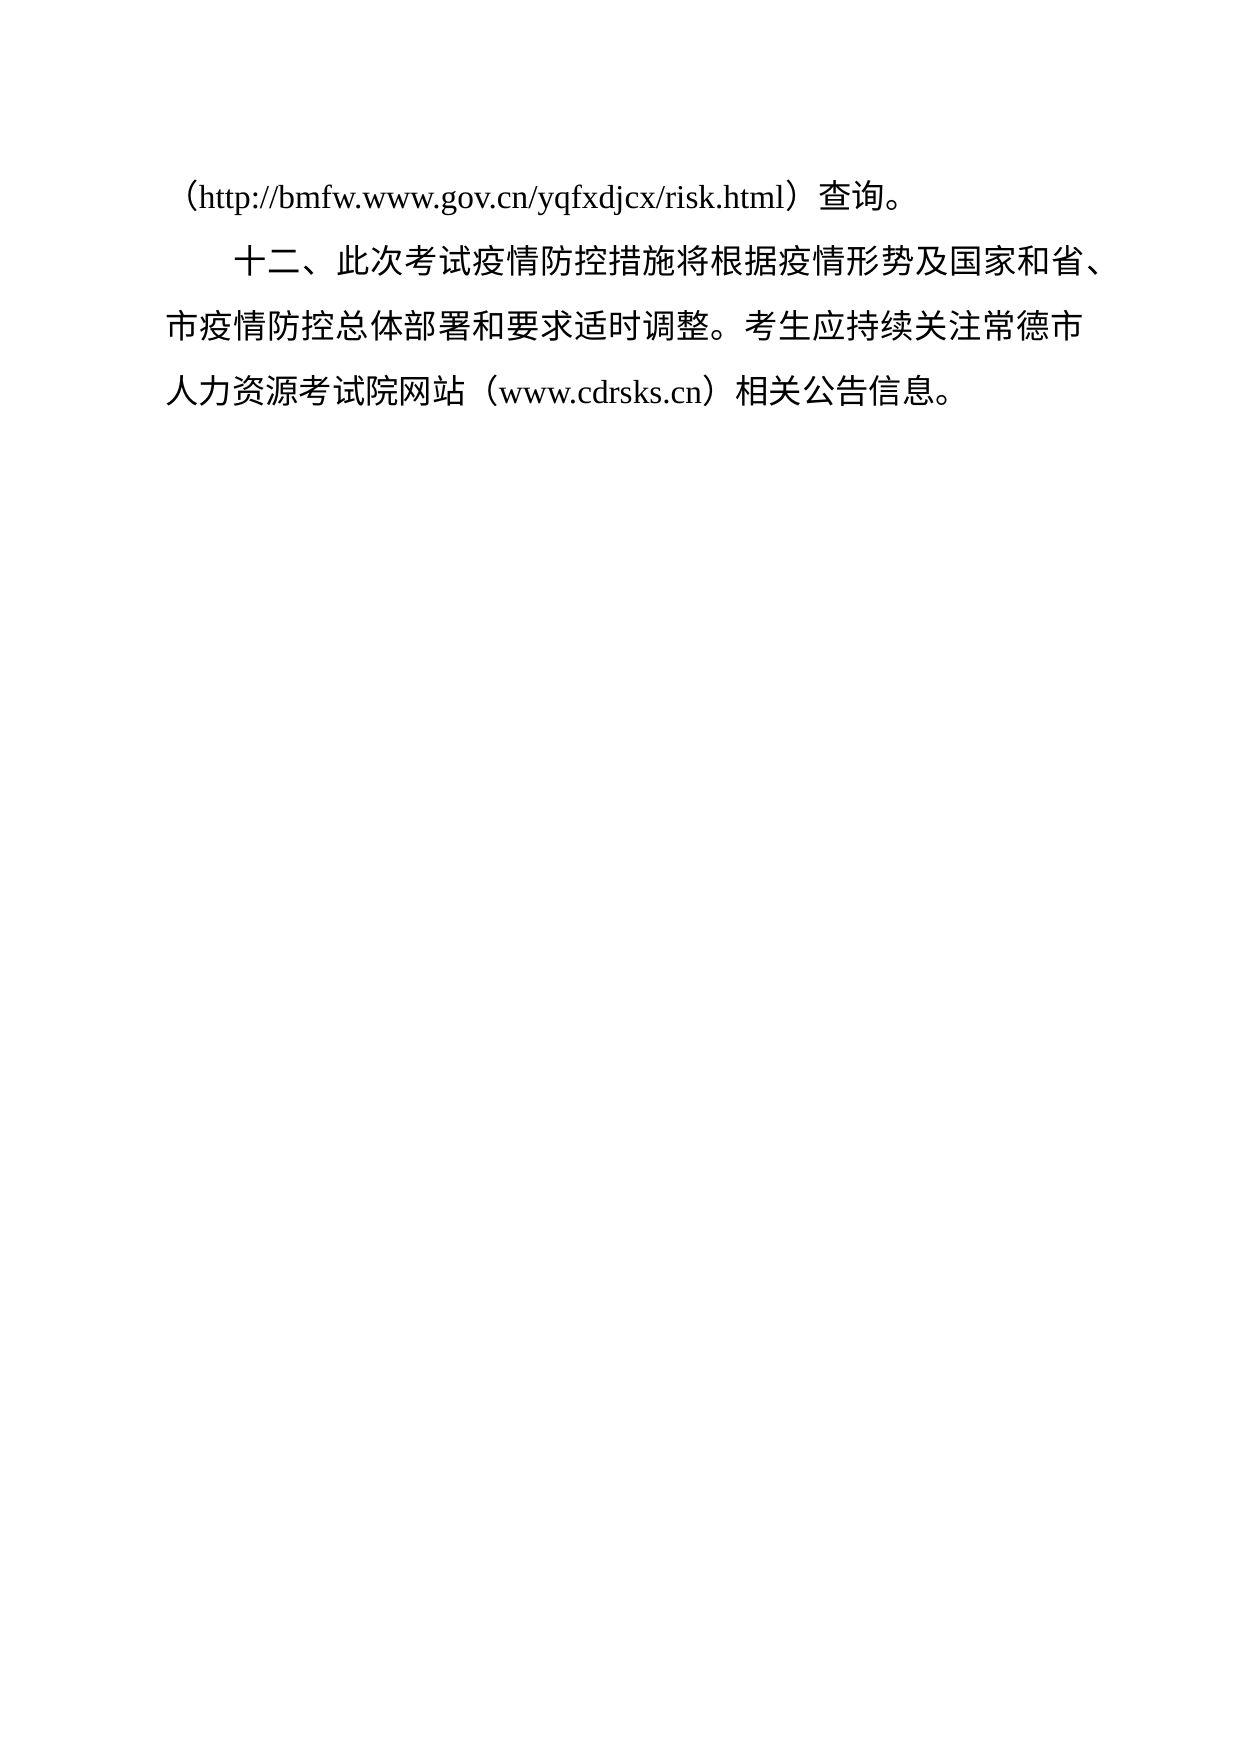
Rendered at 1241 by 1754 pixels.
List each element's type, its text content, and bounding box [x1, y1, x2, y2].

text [165, 162, 1087, 227]
text 十二、此次考试疫情防控措施将根据疫情形势及国家和省、市疫情防控总体部署和要求适时调整。考生应持续关注常德市人力资源考试院网站（www.cdrsks.cn）相关公告信息。 [165, 227, 1087, 422]
